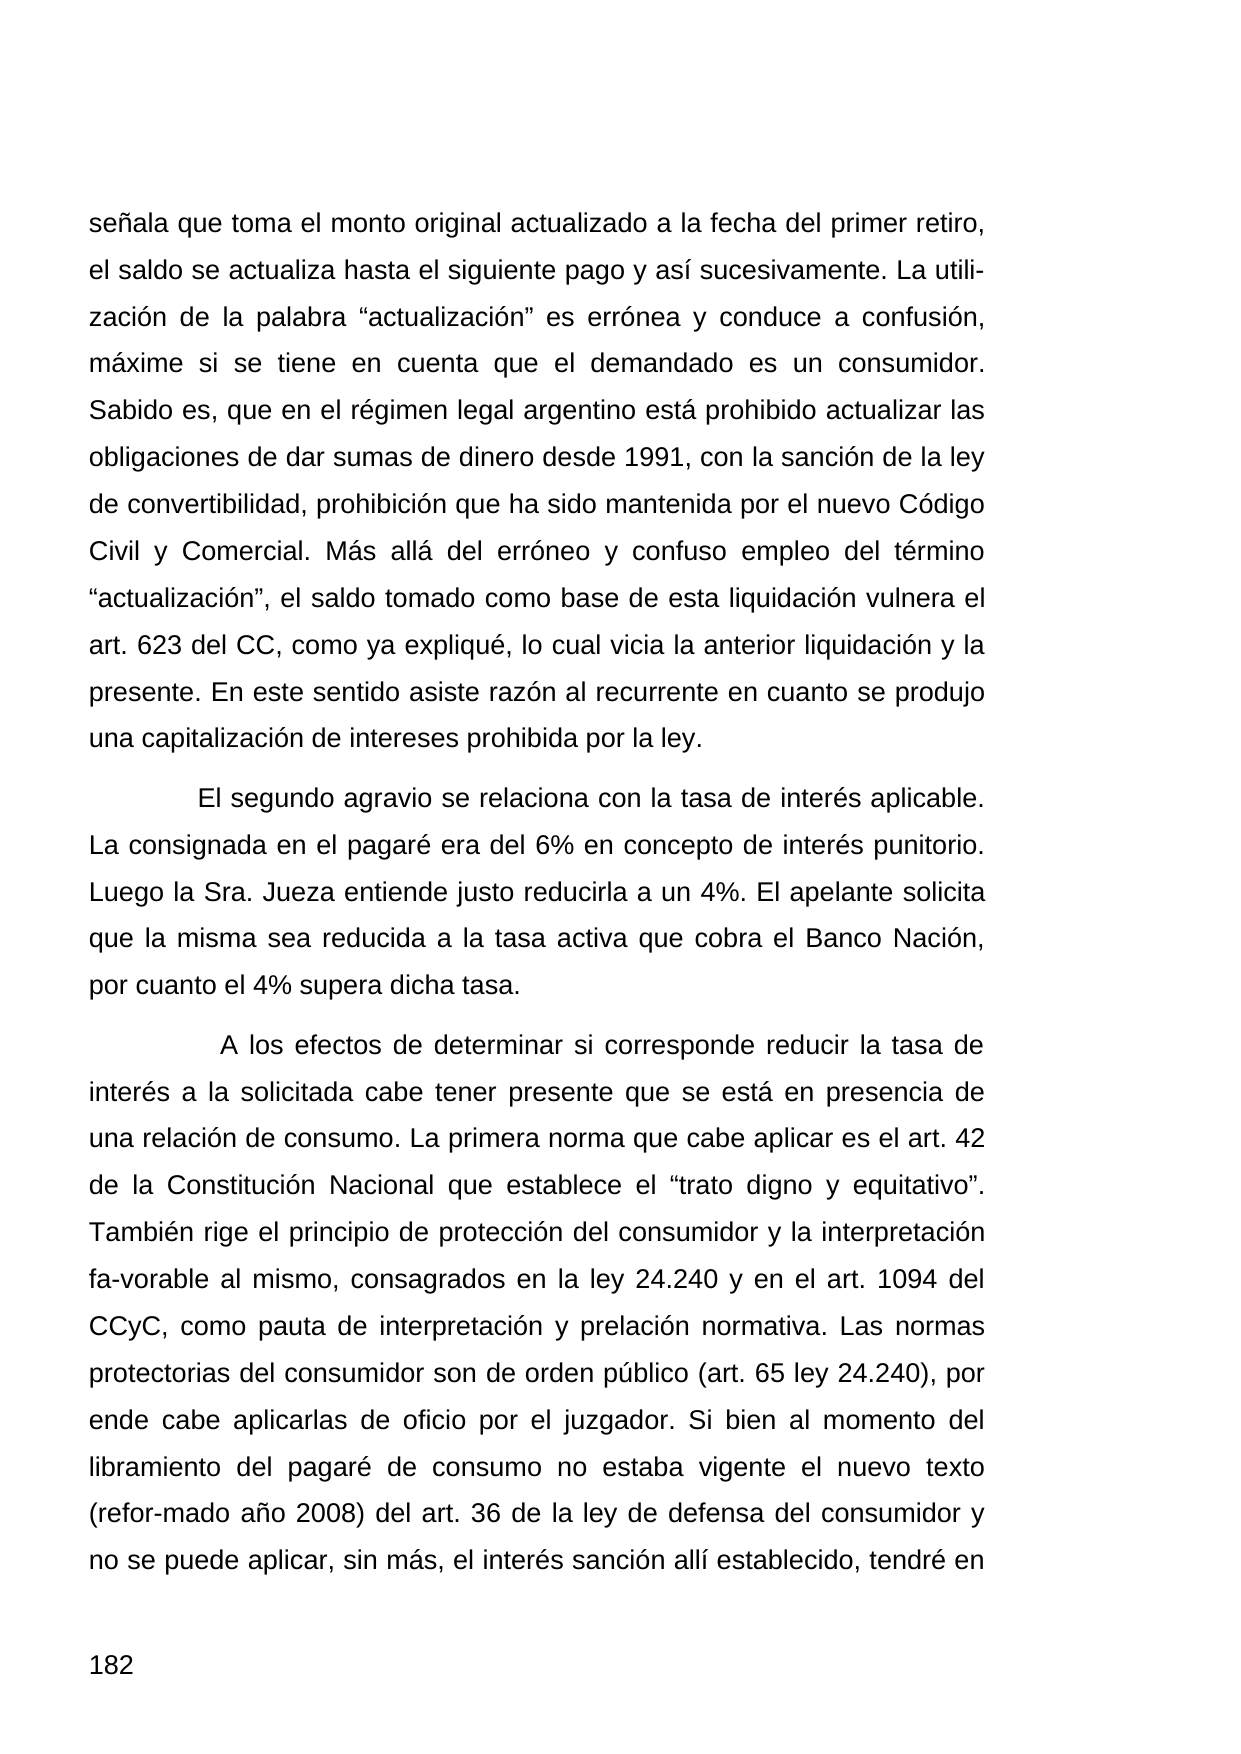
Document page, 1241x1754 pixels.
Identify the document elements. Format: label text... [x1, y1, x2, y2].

text El segundo agravio se relaciona con la tasa de interés aplicable. La consignada en el pagaré era del 6% en concepto de interés punitorio. Luego la Sra. Jueza entiende justo reducirla a un 4%. El apelante solicita que la misma sea reducida a la tasa activa que cobra el Banco Nación, por cuanto el 4% supera dicha tasa. [89, 782, 986, 1001]
